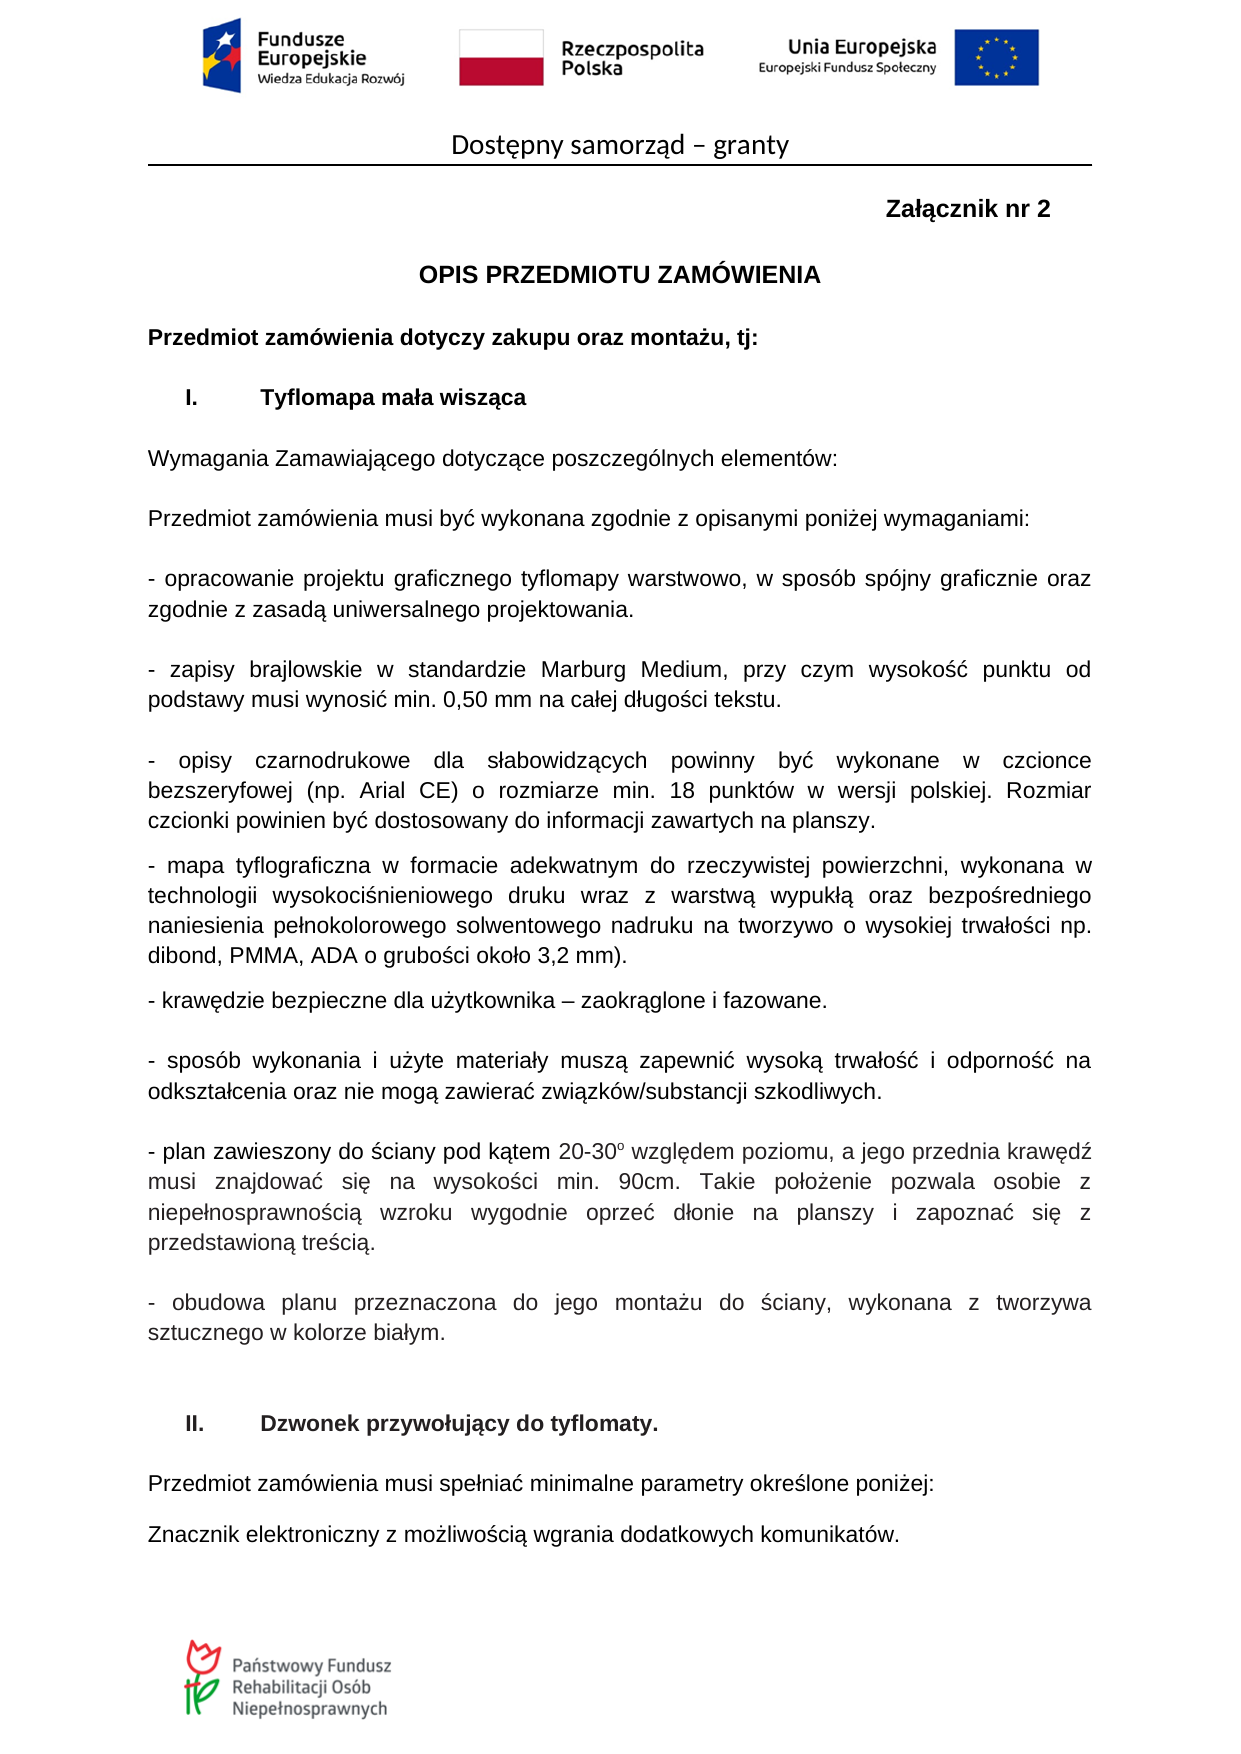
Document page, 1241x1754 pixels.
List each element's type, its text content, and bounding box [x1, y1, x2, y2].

list Dzwonek przywołujący do tyflomaty. [185, 1410, 1092, 1436]
text - plan zawieszony do ściany pod kątem 20-30o względem poziomu, a jego przednia krawędź musi znajdować się na wysokości min. 90cm. Takie położenie pozwala osobie z niepełnosprawnością wzroku wygodnie oprzeć dłonie na planszy i zapoznać się z przedstawioną treścią. [148, 1138, 1092, 1255]
text - opisy czarnodrukowe dla słabowidzących powinny być wykonane w czcionce bezszeryfowej (np. Arial CE) o rozmiarze min. 18 punktów w wersji polskiej. Rozmiar czcionki powinien być dostosowany do informacji zawartych na planszy. [148, 747, 1092, 833]
text - mapa tyflograficzna w formacie adekwatnym do rzeczywistej powierzchni, wykonana w technologii wysokociśnieniowego druku wraz z warstwą wypukłą oraz bezpośredniego naniesienia pełnokolorowego solwentowego nadruku na tworzywo o wysokiej trwałości np. dibond, PMMA, ADA o grubości około 3,2 mm). [148, 852, 1092, 969]
text Znacznik elektroniczny z możliwością wgrania dodatkowych komunikatów. [148, 1521, 1092, 1548]
text - krawędzie bezpieczne dla użytkownika – zaokrąglone i fazowane. [148, 987, 1092, 1013]
text Przedmiot zamówienia musi być wykonana zgodnie z opisanymi poniżej wymaganiami: [148, 505, 1092, 531]
text - sposób wykonania i użyte materiały muszą zapewnić wysoką trwałość i odporność na odkształcenia oraz nie mogą zawierać związków/substancji szkodliwych. [148, 1047, 1092, 1104]
text - zapisy brajlowskie w standardzie Marburg Medium, przy czym wysokość punktu od podstawy musi wynosić min. 0,50 mm na całej długości tekstu. [148, 656, 1092, 712]
text Wymagania Zamawiającego dotyczące poszczególnych elementów: [148, 444, 1092, 471]
text OPIS PRZEDMIOTU ZAMÓWIENIA [148, 260, 1092, 289]
text - opracowanie projektu graficznego tyflomapy warstwowo, w sposób spójny graficznie oraz zgodnie z zasadą uniwersalnego projektowania. [148, 565, 1092, 622]
picture [184, 0, 1057, 111]
text Przedmiot zamówienia musi spełniać minimalne parametry określone poniżej: [148, 1470, 1092, 1497]
list Tyflomapa mała wisząca [185, 384, 1092, 410]
picture [147, 1605, 428, 1754]
text Załącznik nr 2 [148, 194, 1092, 223]
text - obudowa planu przeznaczona do jego montażu do ściany, wykonana z tworzywa sztucznego w kolorze białym. [148, 1289, 1092, 1346]
text Przedmiot zamówienia dotyczy zakupu oraz montażu, tj: [148, 324, 1092, 350]
